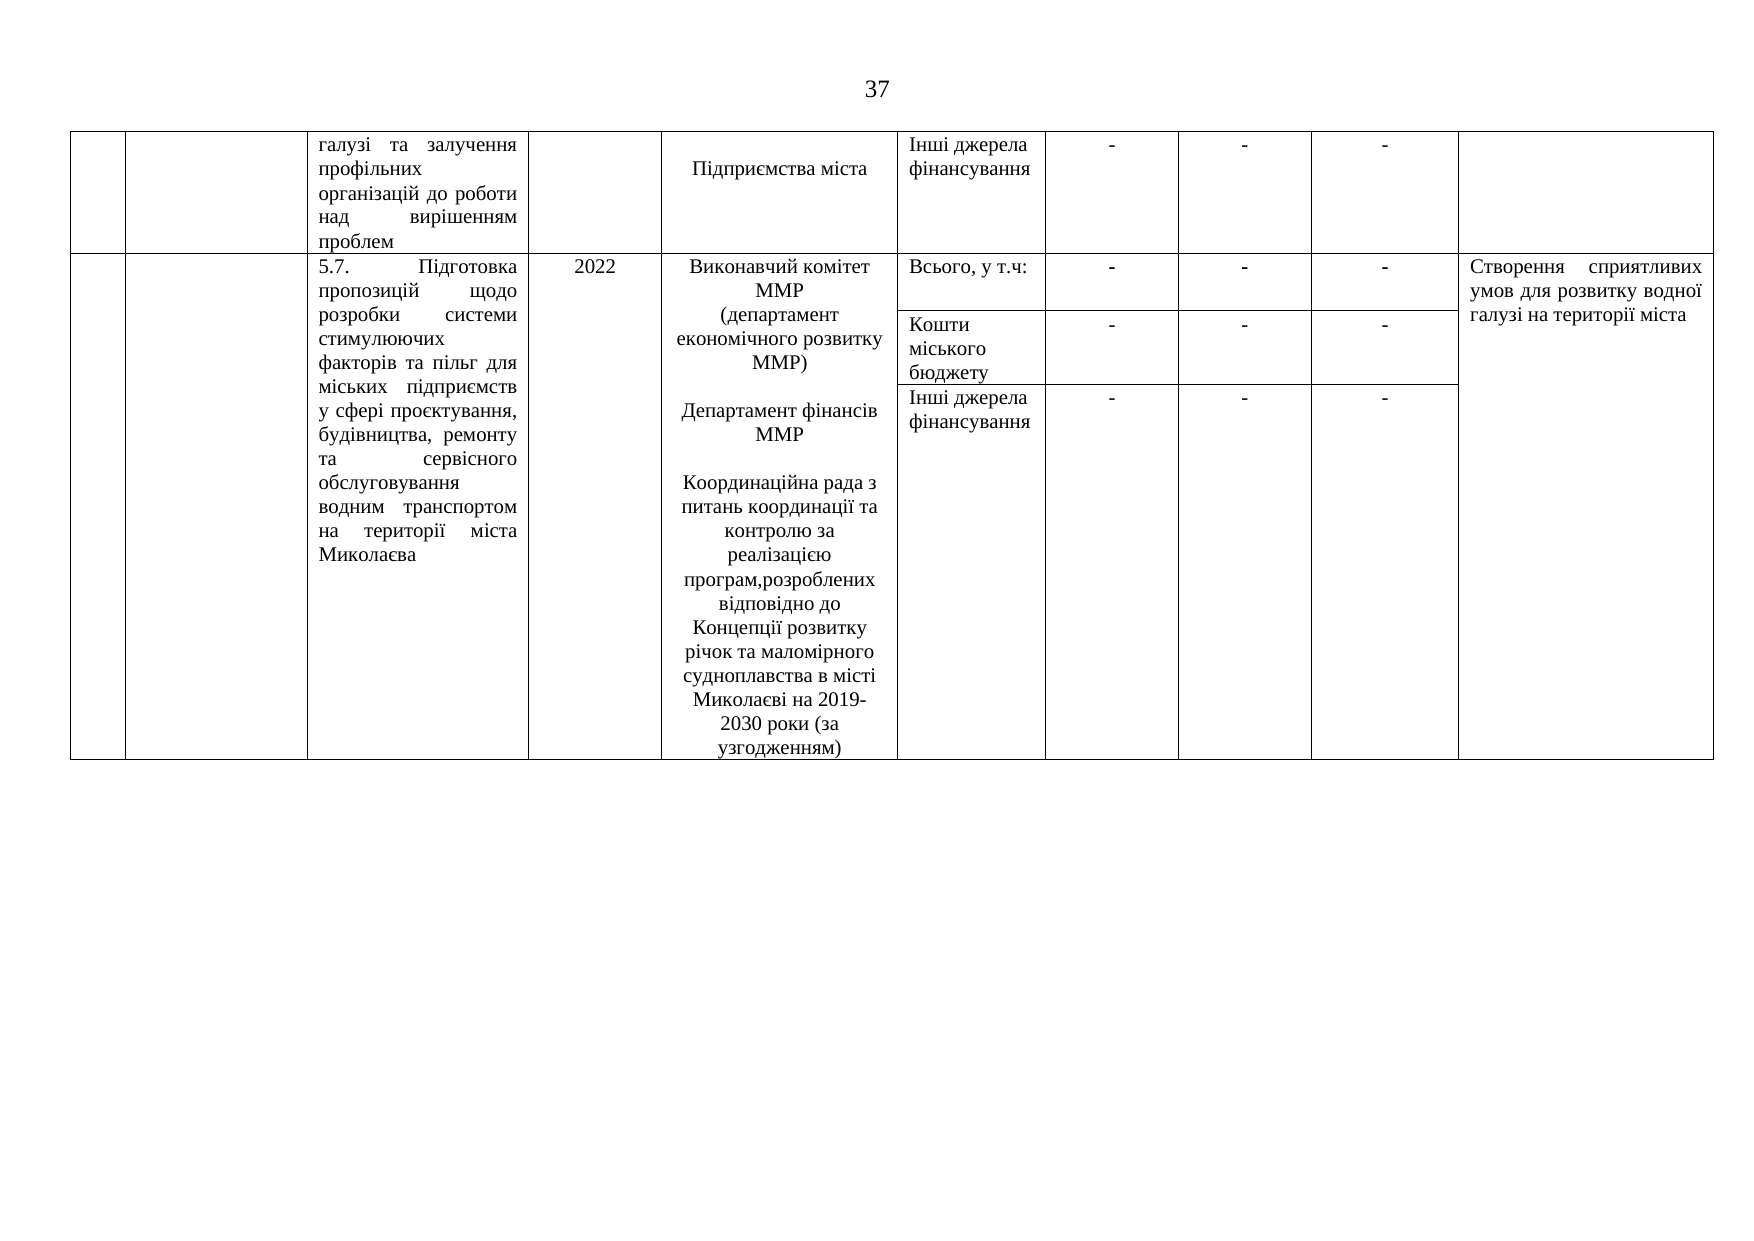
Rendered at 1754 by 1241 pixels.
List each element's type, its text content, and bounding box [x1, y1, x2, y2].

table_cell Інші джерела фінансування [898, 385, 1045, 759]
table_cell - [1179, 385, 1311, 759]
table_cell Інші джерела фінансування [898, 132, 1045, 253]
table_cell - [1046, 385, 1178, 759]
table_cell - [1312, 254, 1458, 310]
table_cell - [1312, 311, 1458, 384]
table_cell [126, 254, 307, 759]
table_cell - [1312, 385, 1458, 759]
table_cell Створення сприятливих умов для розвитку водної галузі на території міста [1459, 254, 1713, 759]
table_cell - [1179, 311, 1311, 384]
table_cell - [1312, 132, 1458, 253]
table_cell Кошти міського бюджету [898, 311, 1045, 384]
table_cell Виконавчий комітет ММР (департамент економічного розвитку ММР) Департамент фінансів ММР Координаційна рада з питань координації та контролю за реалізацією програм,розроблених відповідно до Концепції розвитку річок та маломірного судноплавства в місті Миколаєві на 2019-2030 роки (за узгодженням) [662, 254, 897, 759]
table_cell 2022 [529, 254, 661, 759]
table_cell Всього, у т.ч: [898, 254, 1045, 310]
table_cell - [1046, 254, 1178, 310]
table_cell 5.7. Підготовка пропозицій щодо розробки системи стимулюючих факторів та пільг для міських підприємств у сфері проєктування, будівництва, ремонту та сервісного обслуговування водним транспортом на території міста Миколаєва [308, 254, 528, 759]
table_cell - [1179, 254, 1311, 310]
table_cell - [1179, 132, 1311, 253]
table_cell - [1046, 132, 1178, 253]
table_cell [71, 254, 125, 759]
table_cell - [1046, 311, 1178, 384]
